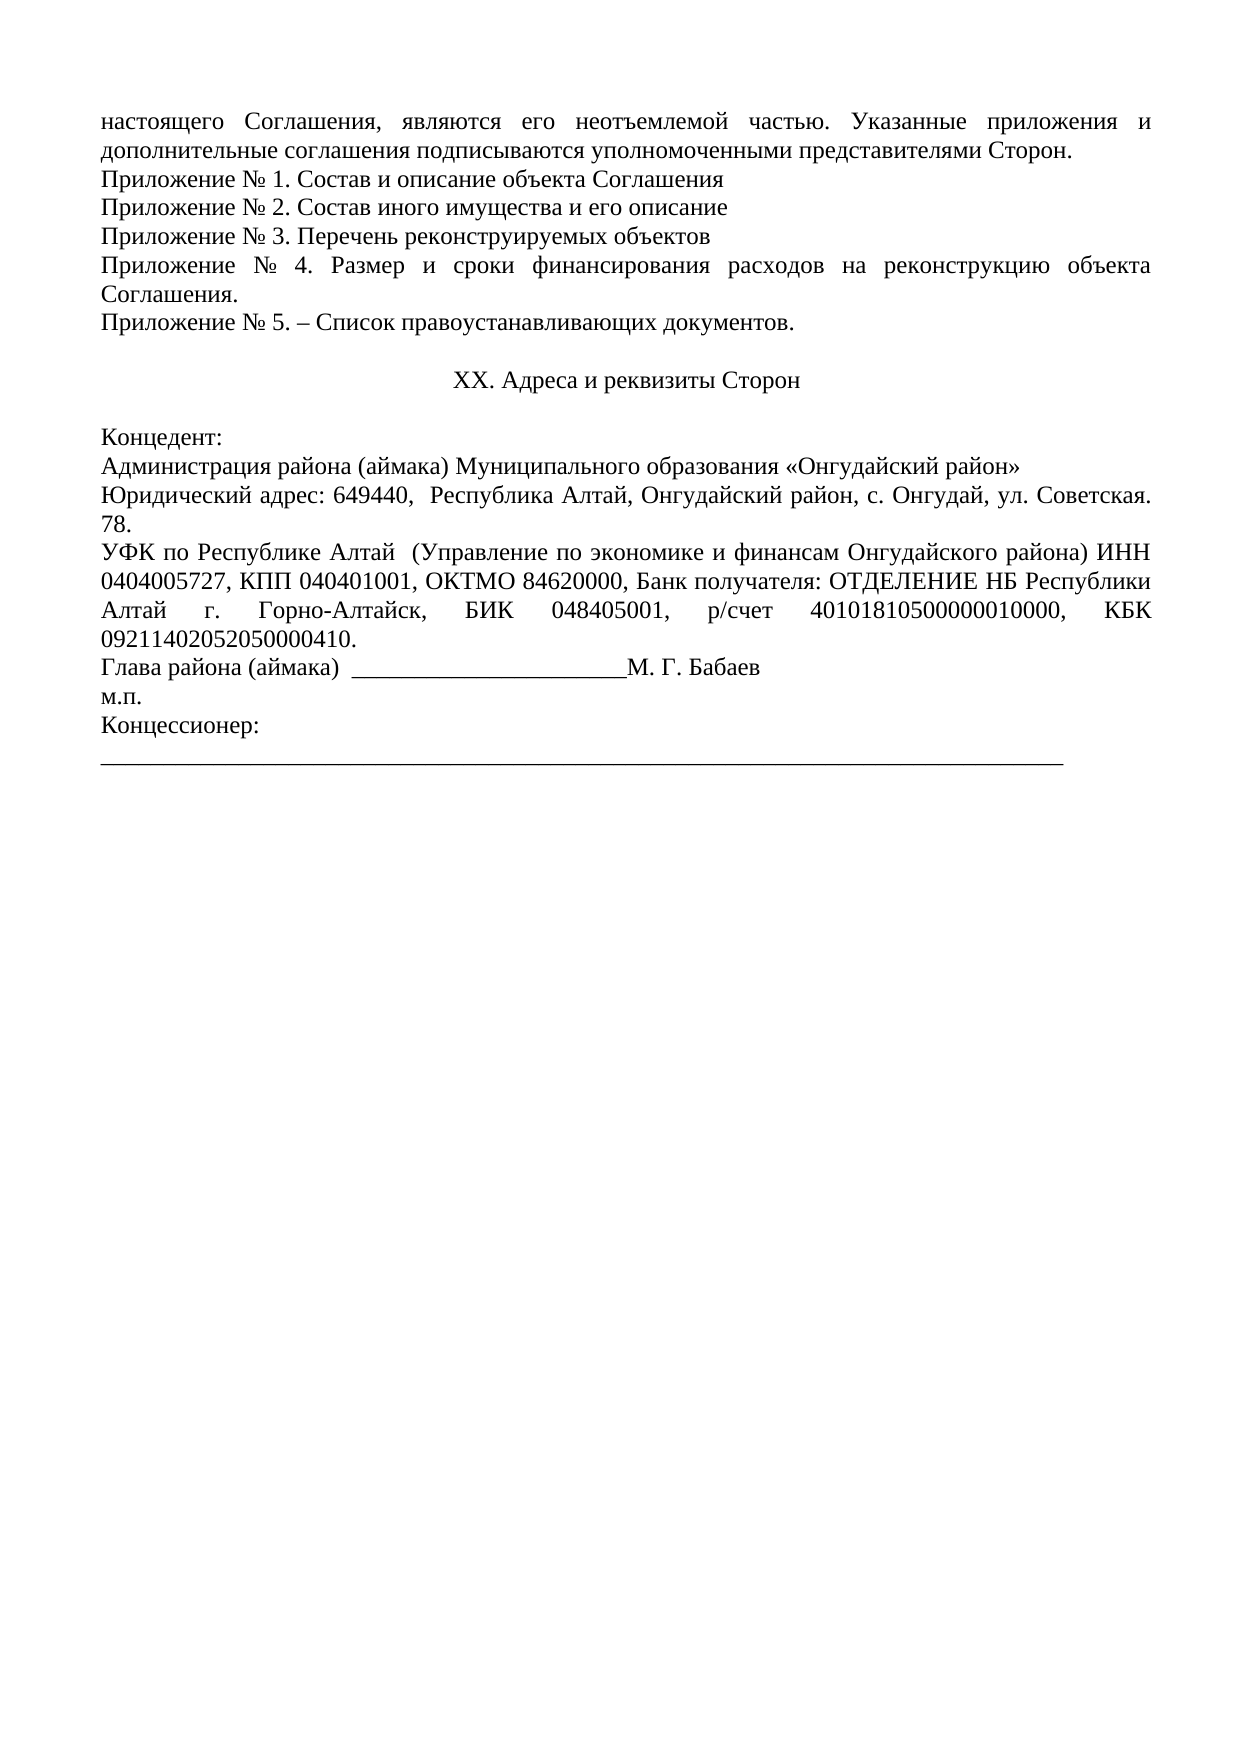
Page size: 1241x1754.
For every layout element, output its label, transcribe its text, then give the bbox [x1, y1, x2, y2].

text XX. Адреса и реквизиты Сторон [101, 365, 1152, 394]
text Концессионер: [101, 710, 1152, 739]
text Глава района (аймака) ______________________М. Г. Бабаев [101, 652, 1152, 681]
text Концедент: [101, 422, 1152, 451]
text _____________________________________________________________________________ [101, 739, 1152, 767]
text Приложение № 2. Состав иного имущества и его описание [101, 192, 1152, 221]
text м.п. [101, 681, 1152, 710]
text Приложение № 1. Состав и описание объекта Соглашения [101, 164, 1152, 192]
text Юридический адрес: 649440, Республика Алтай, Онгудайский район, с. Онгудай, ул. Советская. 78. [101, 480, 1152, 537]
text Администрация района (аймака) Муниципального образования «Онгудайский район» [101, 451, 1152, 480]
text Приложение № 3. Перечень реконструируемых объектов [101, 221, 1152, 250]
text Приложение № 5. – Список правоустанавливающих документов. [101, 307, 1152, 336]
text УФК по Республике Алтай (Управление по экономике и финансам Онгудайского района) ИНН 0404005727, КПП 040401001, ОКТМО 84620000, Банк получателя: ОТДЕЛЕНИЕ НБ Республики Алтай г. Горно-Алтайск, БИК 048405001, р/счет 40101810500000010000, КБК 09211402052050000410. [101, 537, 1152, 652]
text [101, 106, 1152, 164]
text Приложение № 4. Размер и сроки финансирования расходов на реконструкцию объекта Соглашения. [101, 250, 1152, 307]
